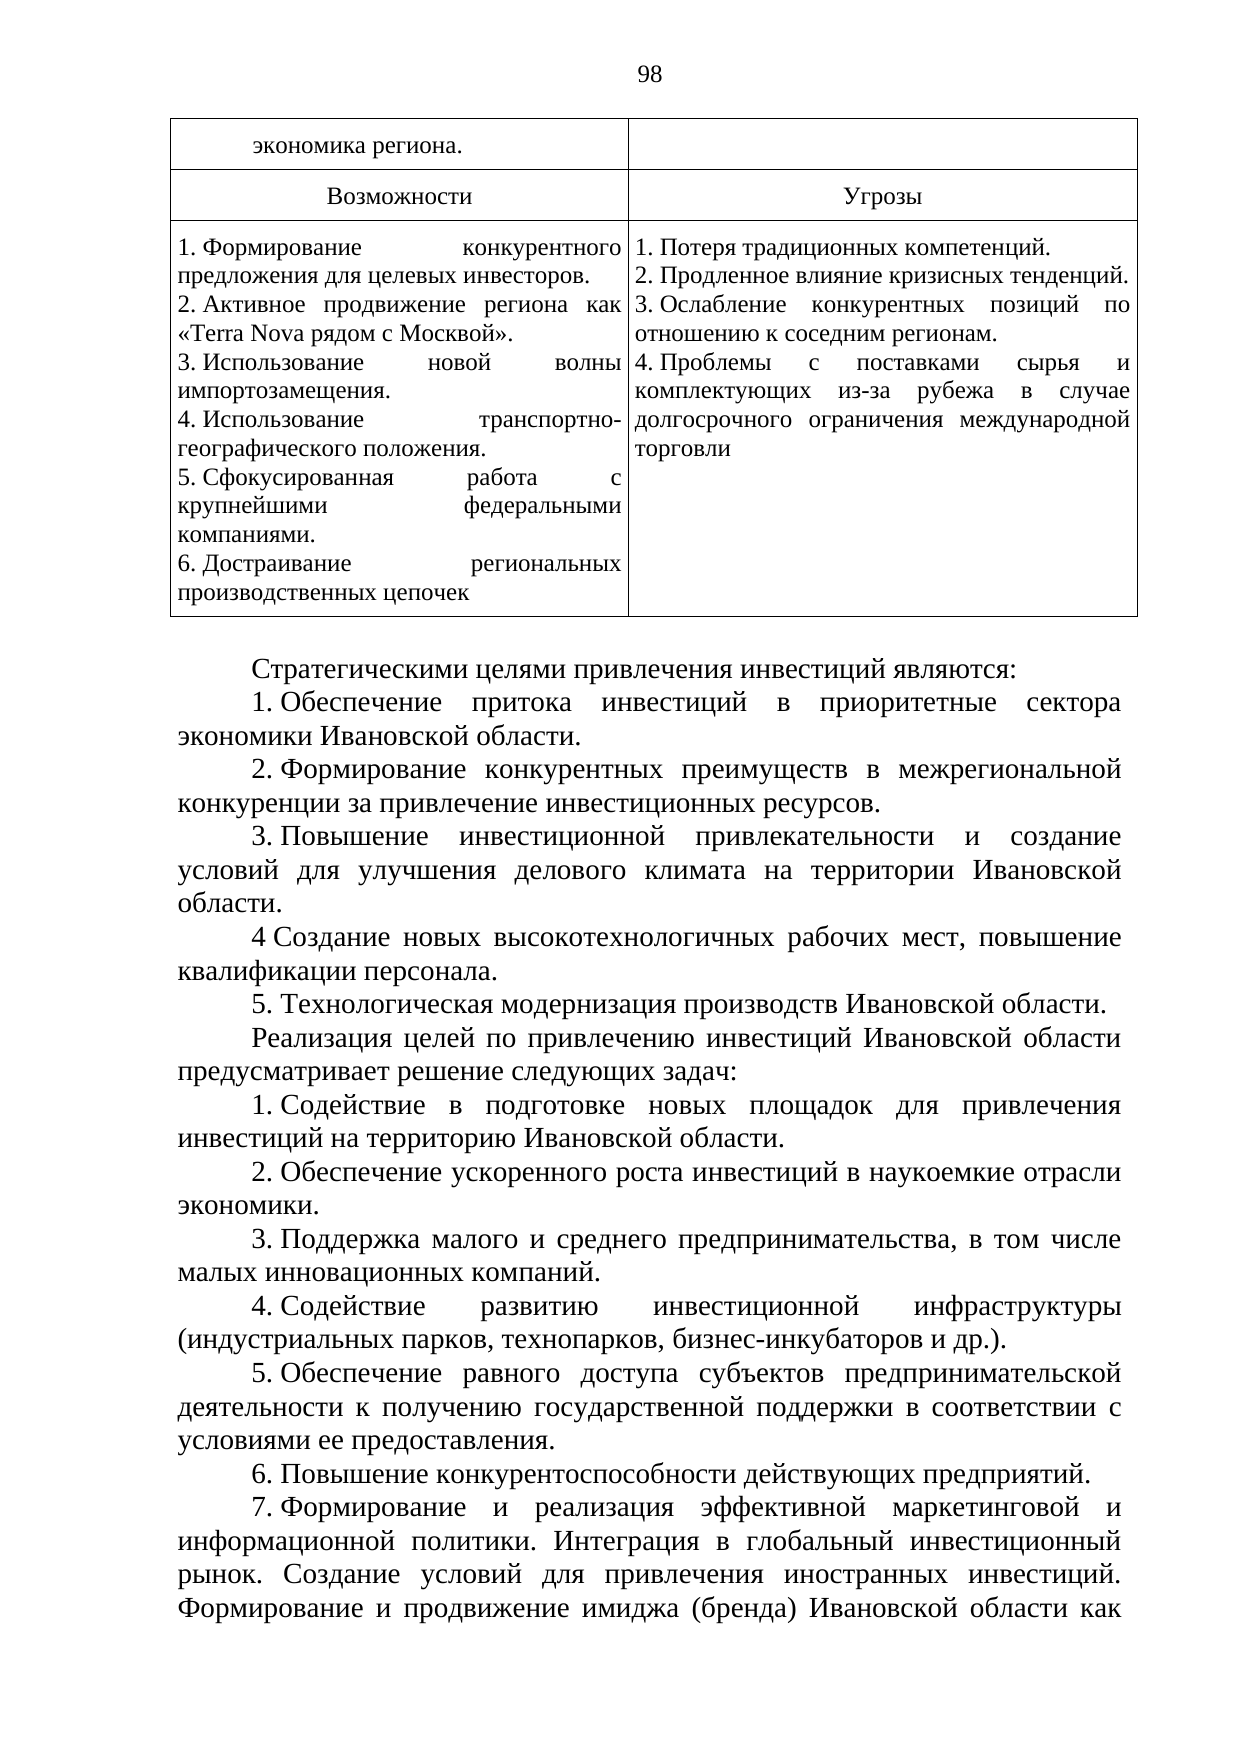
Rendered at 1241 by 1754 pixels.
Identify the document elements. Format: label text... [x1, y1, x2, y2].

text 6. Повышение конкурентоспособности действующих предприятий. [177, 1456, 1122, 1489]
text 1. Обеспечение притока инвестиций в приоритетные сектора экономики Ивановской области. [177, 684, 1122, 751]
text Реализация целей по привлечению инвестиций Ивановской области предусматривает решение следующих задач: [177, 1020, 1122, 1087]
text 1. Содействие в подготовке новых площадок для привлечения инвестиций на территорию Ивановской области. [177, 1087, 1122, 1154]
table_cell Угрозы [629, 170, 1137, 220]
table_cell Возможности [171, 170, 628, 220]
text Стратегическими целями привлечения инвестиций являются: [177, 651, 1122, 684]
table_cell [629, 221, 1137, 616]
text 2. Обеспечение ускоренного роста инвестиций в наукоемкие отрасли экономики. [177, 1154, 1122, 1221]
text 4 Создание новых высокотехнологичных рабочих мест, повышение квалификации персонала. [177, 919, 1122, 986]
text 3. Повышение инвестиционной привлекательности и создание условий для улучшения делового климата на территории Ивановской области. [177, 818, 1122, 919]
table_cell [629, 119, 1137, 169]
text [177, 1489, 1122, 1623]
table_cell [171, 119, 628, 169]
text 4. Содействие развитию инвестиционной инфраструктуры (индустриальных парков, технопарков, бизнес-инкубаторов и др.). [177, 1288, 1122, 1355]
text 3. Поддержка малого и среднего предпринимательства, в том числе малых инновационных компаний. [177, 1221, 1122, 1288]
text 5. Технологическая модернизация производств Ивановской области. [177, 986, 1122, 1020]
text 5. Обеспечение равного доступа субъектов предпринимательской деятельности к получению государственной поддержки в соответствии с условиями ее предоставления. [177, 1355, 1122, 1456]
text 2. Формирование конкурентных преимуществ в межрегиональной конкуренции за привлечение инвестиционных ресурсов. [177, 751, 1122, 818]
table_cell Формирование конкурентного предложения для целевых инвесторов. Активное продвижение региона как «Terra Nova рядом с Москвой». Использование новой волны импортозамещения. Использование транспортно-географического положения. Сфокусированная работа с крупнейшими федеральными компаниями. Достраивание региональных производственных цепочек [171, 221, 628, 616]
